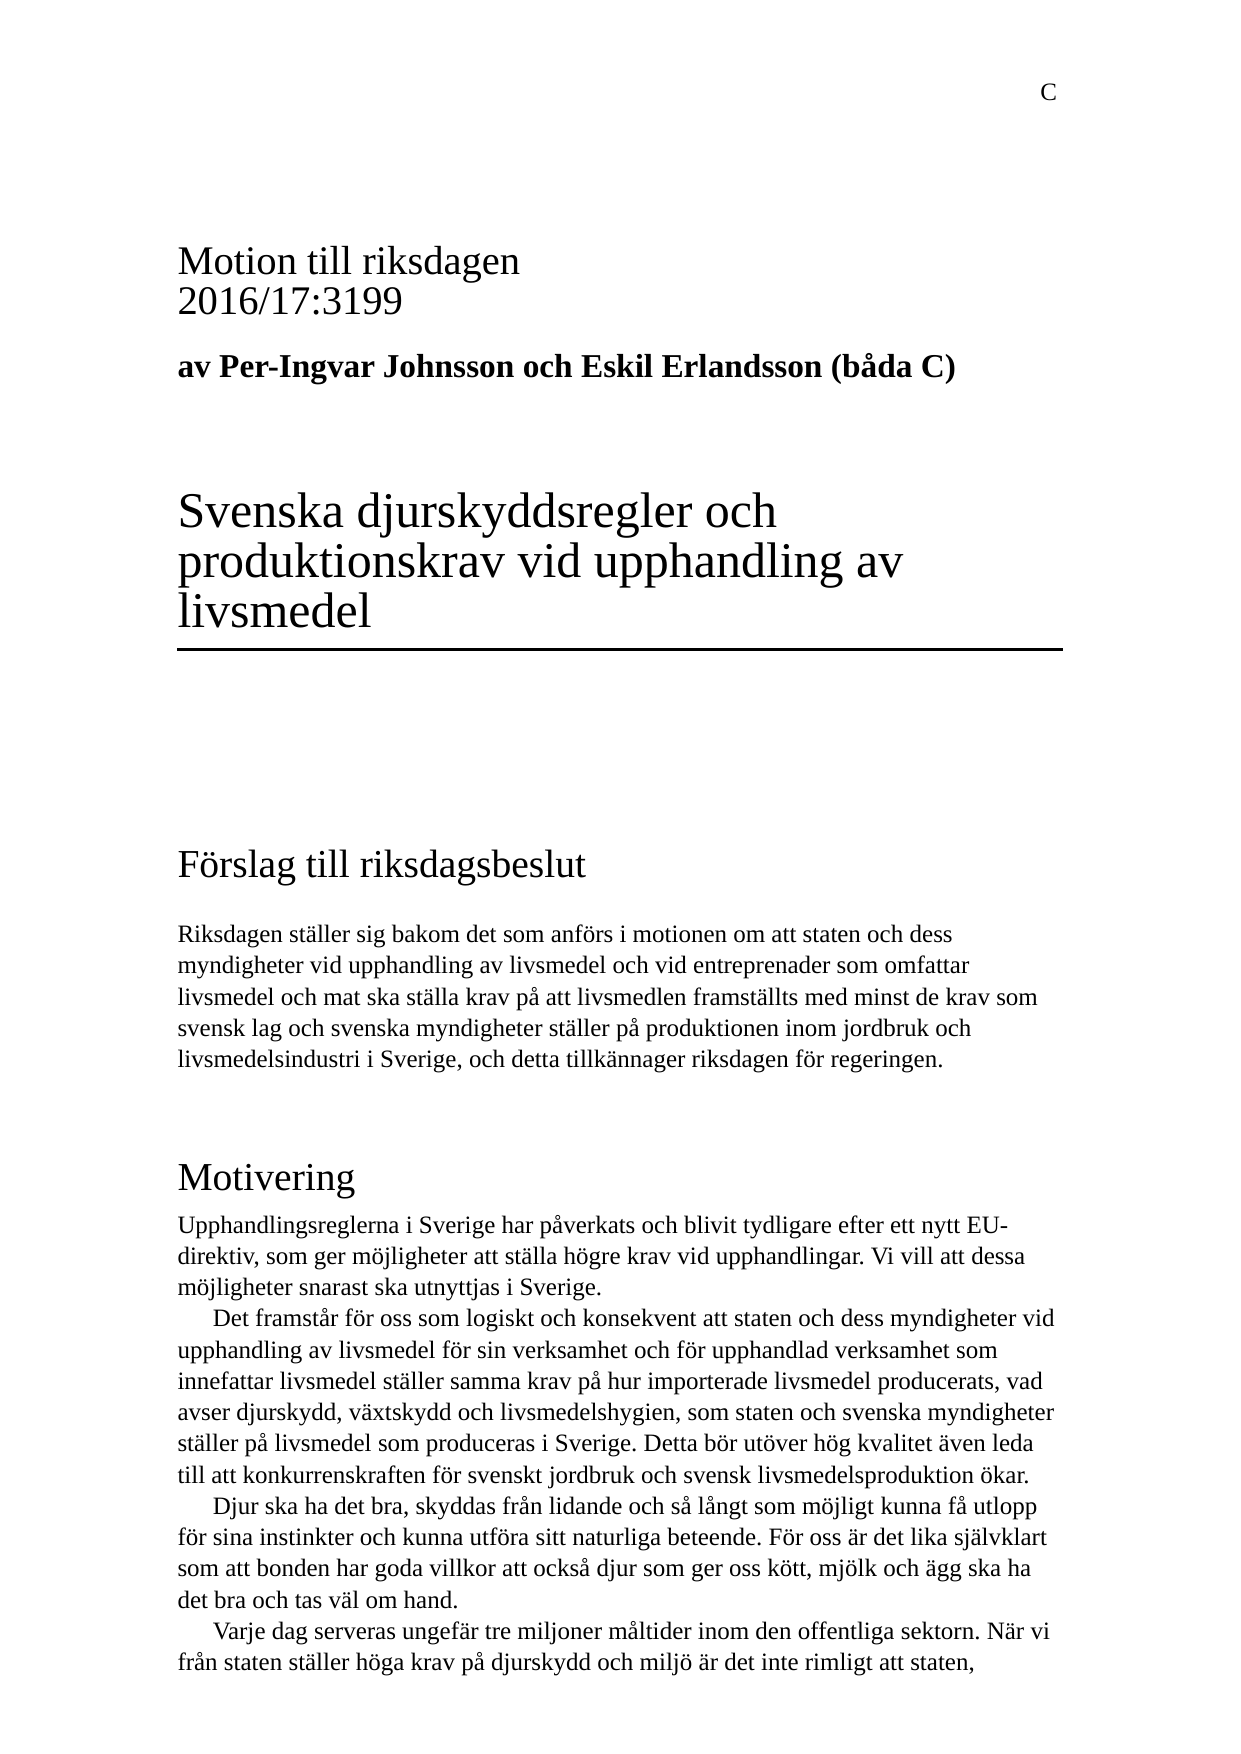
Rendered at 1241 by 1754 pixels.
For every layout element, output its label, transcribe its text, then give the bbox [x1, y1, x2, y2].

subtitle Motivering [177, 1158, 1063, 1199]
text Det framstår för oss som logiskt och konsekvent att staten och dess myndigheter vid upphandling av livsmedel för sin verksamhet och för upphandlad verksamhet som innefattar livsmedel ställer samma krav på hur importerade livsmedel producerats, vad avser djurskydd, växtskydd och livsmedelshygien, som staten och svenska myndigheter ställer på livsmedel som produceras i Sverige. Detta bör utöver hög kvalitet även leda till att konkurrenskraften för svenskt jordbruk och svensk livsmedelsproduktion ökar. [177, 1301, 1063, 1488]
text Upphandlingsreglerna i Sverige har påverkats och blivit tydligare efter ett nytt EU-direktiv, som ger möjligheter att ställa högre krav vid upphandlingar. Vi vill att dessa möjligheter snarast ska utnyttjas i Sverige. [177, 1207, 1063, 1301]
text Djur ska ha det bra, skyddas från lidande och så långt som möjligt kunna få utlopp för sina instinkter och kunna utföra sitt naturliga beteende. För oss är det lika självklart som att bonden har goda villkor att också djur som ger oss kött, mjölk och ägg ska ha det bra och tas väl om hand. [177, 1488, 1063, 1613]
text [177, 1613, 1063, 1676]
